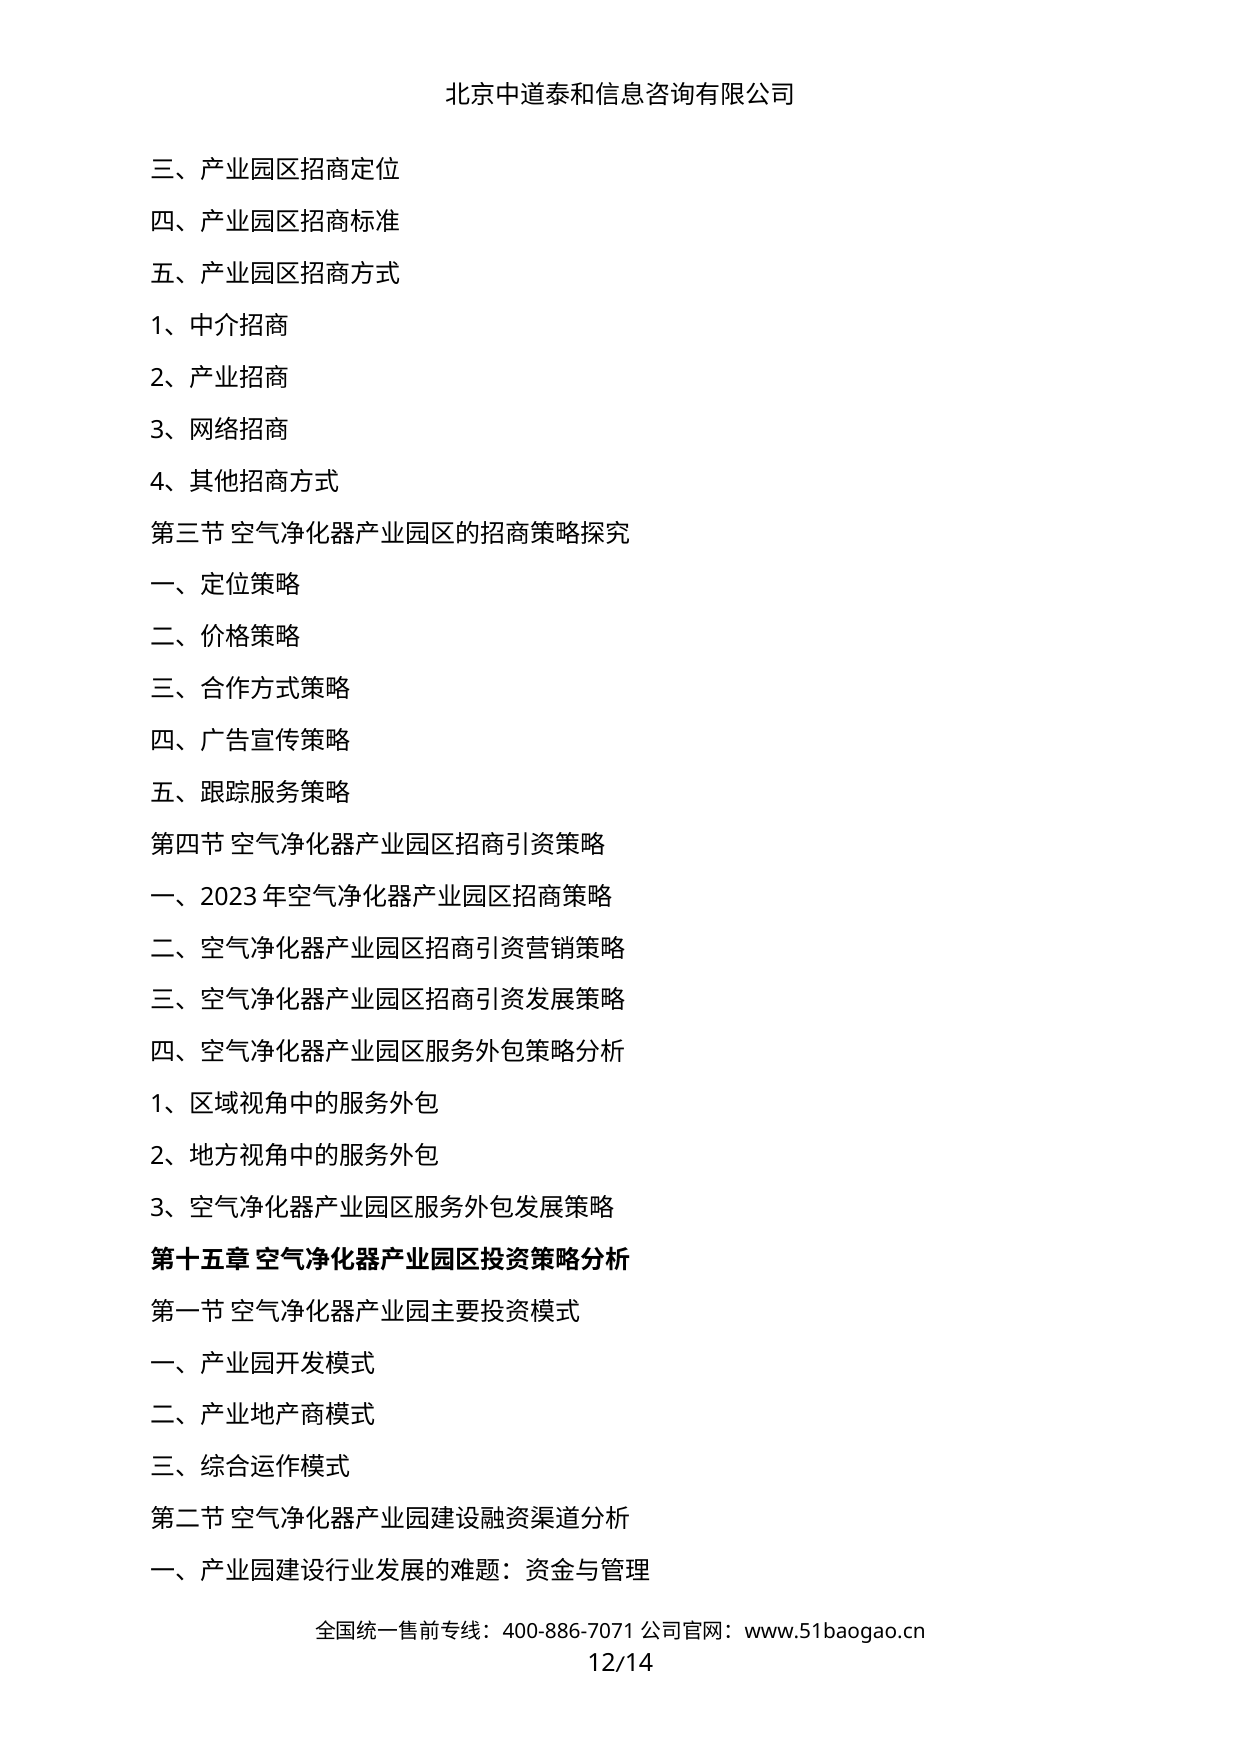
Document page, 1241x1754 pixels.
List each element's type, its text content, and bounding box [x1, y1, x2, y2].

text 四、空气净化器产业园区服务外包策略分析 [150, 1032, 1090, 1068]
text 三、空气净化器产业园区招商引资发展策略 [150, 980, 1090, 1016]
text 一、定位策略 [150, 565, 1090, 601]
text 一、2023年空气净化器产业园区招商策略 [150, 876, 1090, 912]
text 五、跟踪服务策略 [150, 772, 1090, 809]
text 2、产业招商 [150, 357, 1090, 394]
text 1、中介招商 [150, 306, 1090, 342]
text 一、产业园开发模式 [150, 1343, 1090, 1379]
text 二、产业地产商模式 [150, 1395, 1090, 1431]
text 四、广告宣传策略 [150, 721, 1090, 757]
text 3、空气净化器产业园区服务外包发展策略 [150, 1187, 1090, 1224]
text 第十五章 空气净化器产业园区投资策略分析 [150, 1239, 1090, 1276]
text 3、网络招商 [150, 409, 1090, 446]
text 二、价格策略 [150, 617, 1090, 653]
text 三、合作方式策略 [150, 669, 1090, 705]
text 1、区域视角中的服务外包 [150, 1084, 1090, 1120]
text 4、其他招商方式 [150, 461, 1090, 497]
text 第一节 空气净化器产业园主要投资模式 [150, 1291, 1090, 1327]
text 三、综合运作模式 [150, 1447, 1090, 1483]
text 五、产业园区招商方式 [150, 254, 1090, 290]
text 一、产业园建设行业发展的难题：资金与管理 [150, 1551, 1090, 1587]
text 第四节 空气净化器产业园区招商引资策略 [150, 824, 1090, 861]
text 二、空气净化器产业园区招商引资营销策略 [150, 928, 1090, 964]
text 2、地方视角中的服务外包 [150, 1136, 1090, 1172]
text 四、产业园区招商标准 [150, 202, 1090, 238]
text 三、产业园区招商定位 [150, 150, 1090, 186]
text 第三节 空气净化器产业园区的招商策略探究 [150, 513, 1090, 549]
text 第二节 空气净化器产业园建设融资渠道分析 [150, 1499, 1090, 1535]
